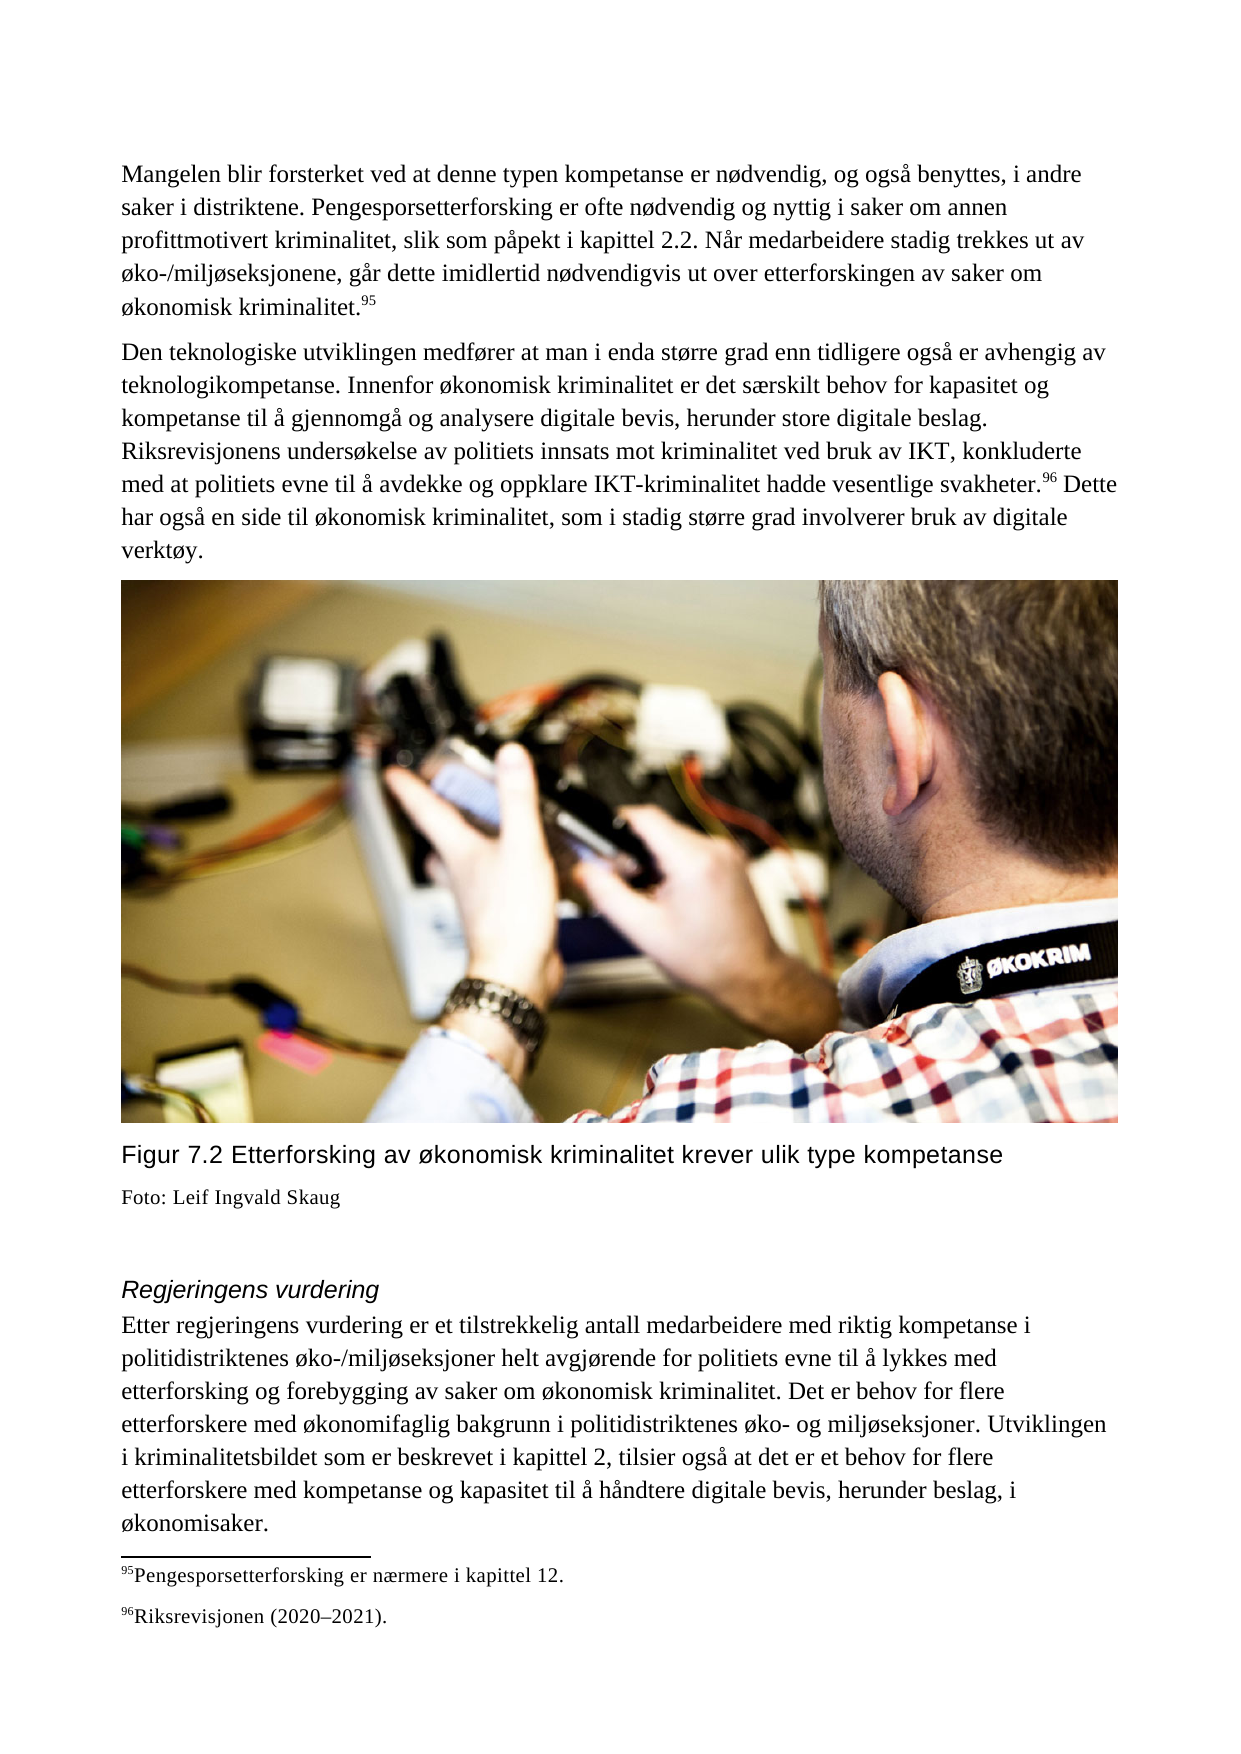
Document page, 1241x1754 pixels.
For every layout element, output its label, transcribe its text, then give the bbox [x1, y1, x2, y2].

text Etterforsking av økonomisk kriminalitet krever ulik type kompetanse [121, 1140, 1119, 1168]
text Den teknologiske utviklingen medfører at man i enda større grad enn tidligere også er avhengig av teknologikompetanse. Innenfor økonomisk kriminalitet er det særskilt behov for kapasitet og kompetanse til å gjennomgå og analysere digitale bevis, herunder store digitale beslag. Riksrevisjonens undersøkelse av politiets innsats mot kriminalitet ved bruk av IKT, konkluderte med at politiets evne til å avdekke og oppklare IKT-kriminalitet hadde vesentlige svakheter. Dette har også en side til økonomisk kriminalitet, som i stadig større grad involverer bruk av digitale verktøy. [121, 337, 1119, 564]
text Foto: Leif Ingvald Skaug [121, 1185, 1119, 1209]
text Etter regjeringens vurdering er et tilstrekkelig antall medarbeidere med riktig kompetanse i politidistriktenes øko-/miljøseksjoner helt avgjørende for politiets evne til å lykkes med etterforsking og forebygging av saker om økonomisk kriminalitet. Det er behov for flere etterforskere med økonomifaglig bakgrunn i politidistriktenes øko- og miljøseksjoner. Utviklingen i kriminalitetsbildet som er beskrevet i kapittel 2, tilsier også at det er et behov for flere etterforskere med kompetanse og kapasitet til å håndtere digitale bevis, herunder beslag, i økonomisaker. [121, 1310, 1119, 1537]
text Mangelen blir forsterket ved at denne typen kompetanse er nødvendig, og også benyttes, i andre saker i distriktene. Pengesporsetterforsking er ofte nødvendig og nyttig i saker om annen profittmotivert kriminalitet, slik som påpekt i kapittel 2.2. Når medarbeidere stadig trekkes ut av øko-/miljøseksjonene, går dette imidlertid nødvendigvis ut over etterforskingen av saker om økonomisk kriminalitet. [121, 159, 1119, 320]
picture [121, 580, 1118, 1123]
text Regjeringens vurdering [121, 1275, 1119, 1304]
